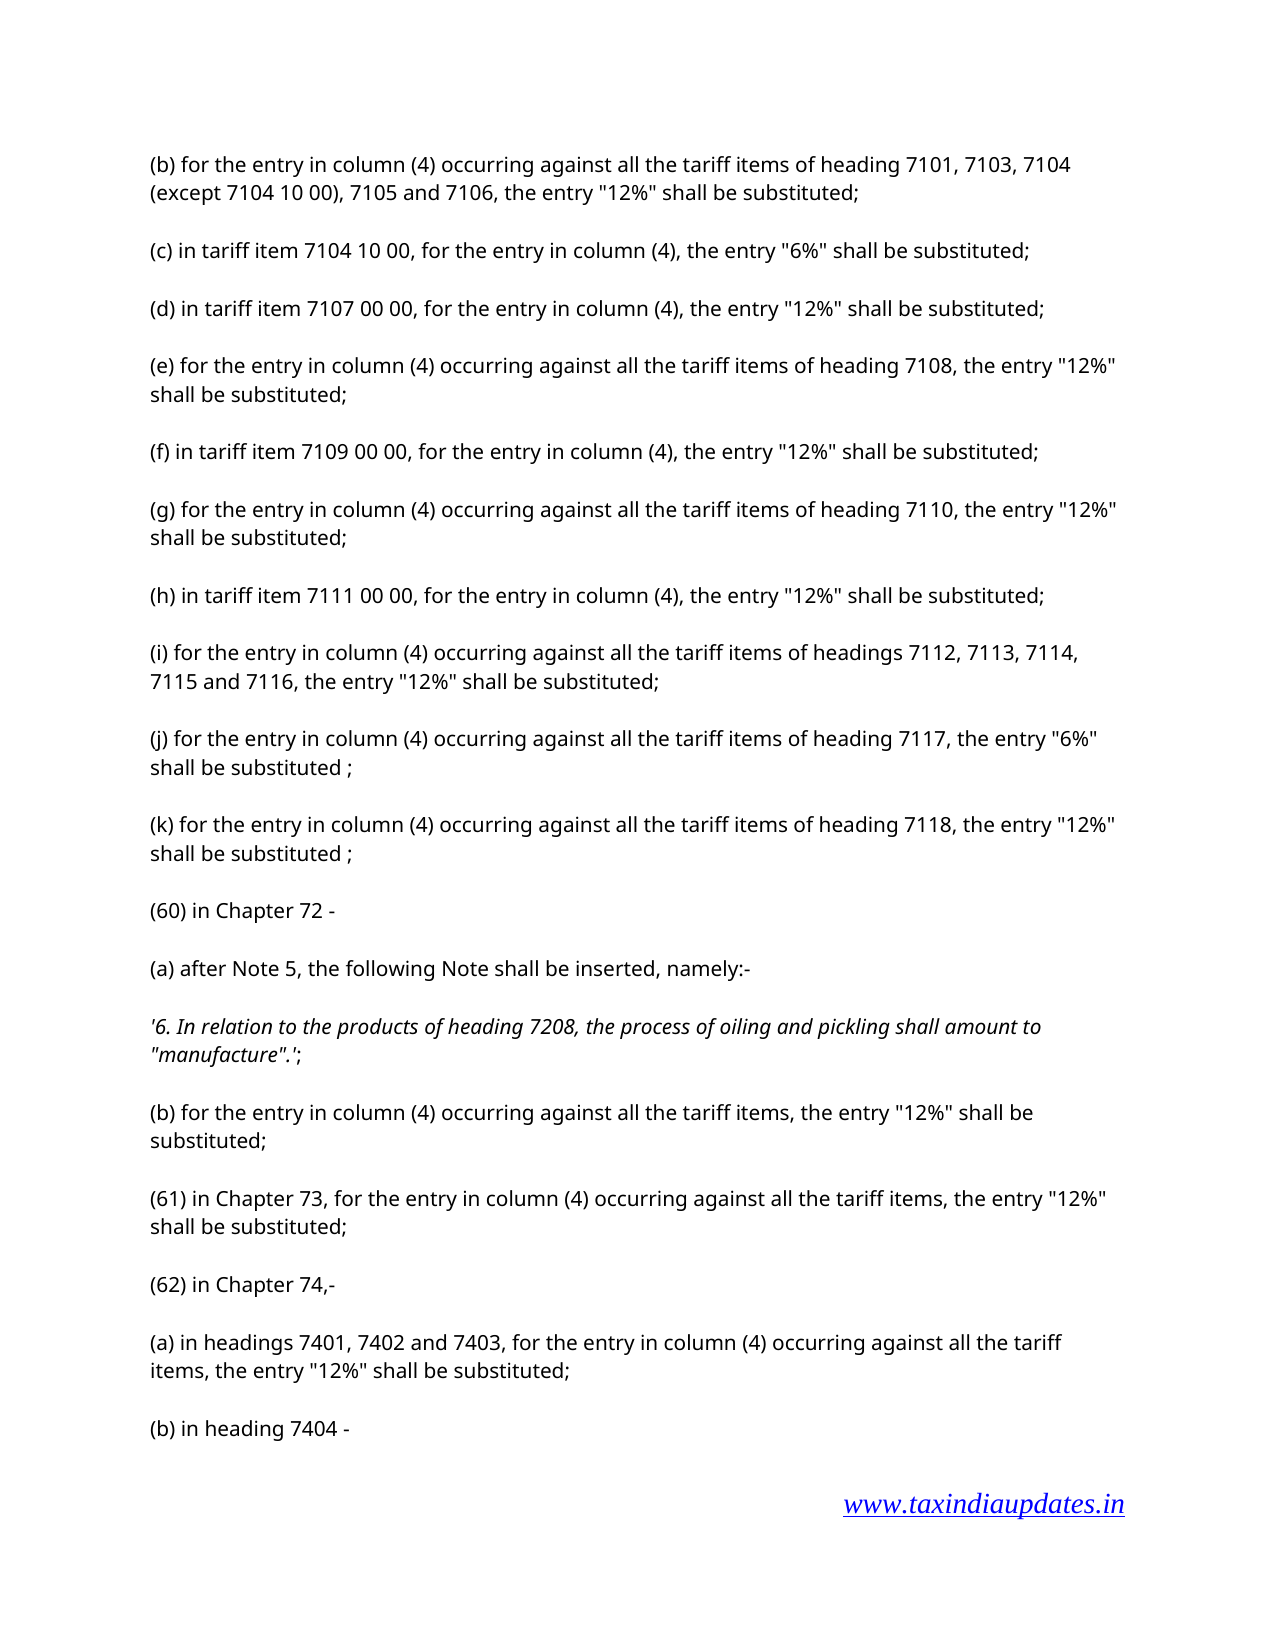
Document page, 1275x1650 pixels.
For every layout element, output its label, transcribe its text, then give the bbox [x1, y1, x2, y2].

text (a) in headings 7401, 7402 and 7403, for the entry in column (4) occurring against all the tariff items, the entry "12%" shall be substituted; [150, 1328, 1125, 1384]
text (k) for the entry in column (4) occurring against all the tariff items of heading 7118, the entry "12%" shall be substituted ; [150, 811, 1125, 867]
text (e) for the entry in column (4) occurring against all the tariff items of heading 7108, the entry "12%" shall be substituted; [150, 351, 1125, 408]
text (b) for the entry in column (4) occurring against all the tariff items, the entry "12%" shall be substituted; [150, 1098, 1125, 1155]
text (b) for the entry in column (4) occurring against all the tariff items of heading 7101, 7103, 7104 (except 7104 10 00), 7105 and 7106, the entry "12%" shall be substituted; [150, 150, 1125, 207]
text (b) in heading 7404 - [150, 1414, 1125, 1442]
text (j) for the entry in column (4) occurring against all the tariff items of heading 7117, the entry "6%" shall be substituted ; [150, 724, 1125, 781]
text (60) in Chapter 72 - [150, 897, 1125, 925]
text (i) for the entry in column (4) occurring against all the tariff items of headings 7112, 7113, 7114, 7115 and 7116, the entry "12%" shall be substituted; [150, 638, 1125, 695]
text (f) in tariff item 7109 00 00, for the entry in column (4), the entry "12%" shall be substituted; [150, 437, 1125, 466]
text (61) in Chapter 73, for the entry in column (4) occurring against all the tariff items, the entry "12%" shall be substituted; [150, 1184, 1125, 1241]
text (h) in tariff item 7111 00 00, for the entry in column (4), the entry "12%" shall be substituted; [150, 581, 1125, 609]
text (a) after Note 5, the following Note shall be inserted, namely:- [150, 954, 1125, 983]
text '6. In relation to the products of heading 7208, the process of oiling and pickling shall amount to "manufacture".'; [150, 1012, 1125, 1069]
text (62) in Chapter 74,- [150, 1270, 1125, 1298]
text (d) in tariff item 7107 00 00, for the entry in column (4), the entry "12%" shall be substituted; [150, 294, 1125, 322]
text (g) for the entry in column (4) occurring against all the tariff items of heading 7110, the entry "12%" shall be substituted; [150, 495, 1125, 552]
text (c) in tariff item 7104 10 00, for the entry in column (4), the entry "6%" shall be substituted; [150, 236, 1125, 264]
